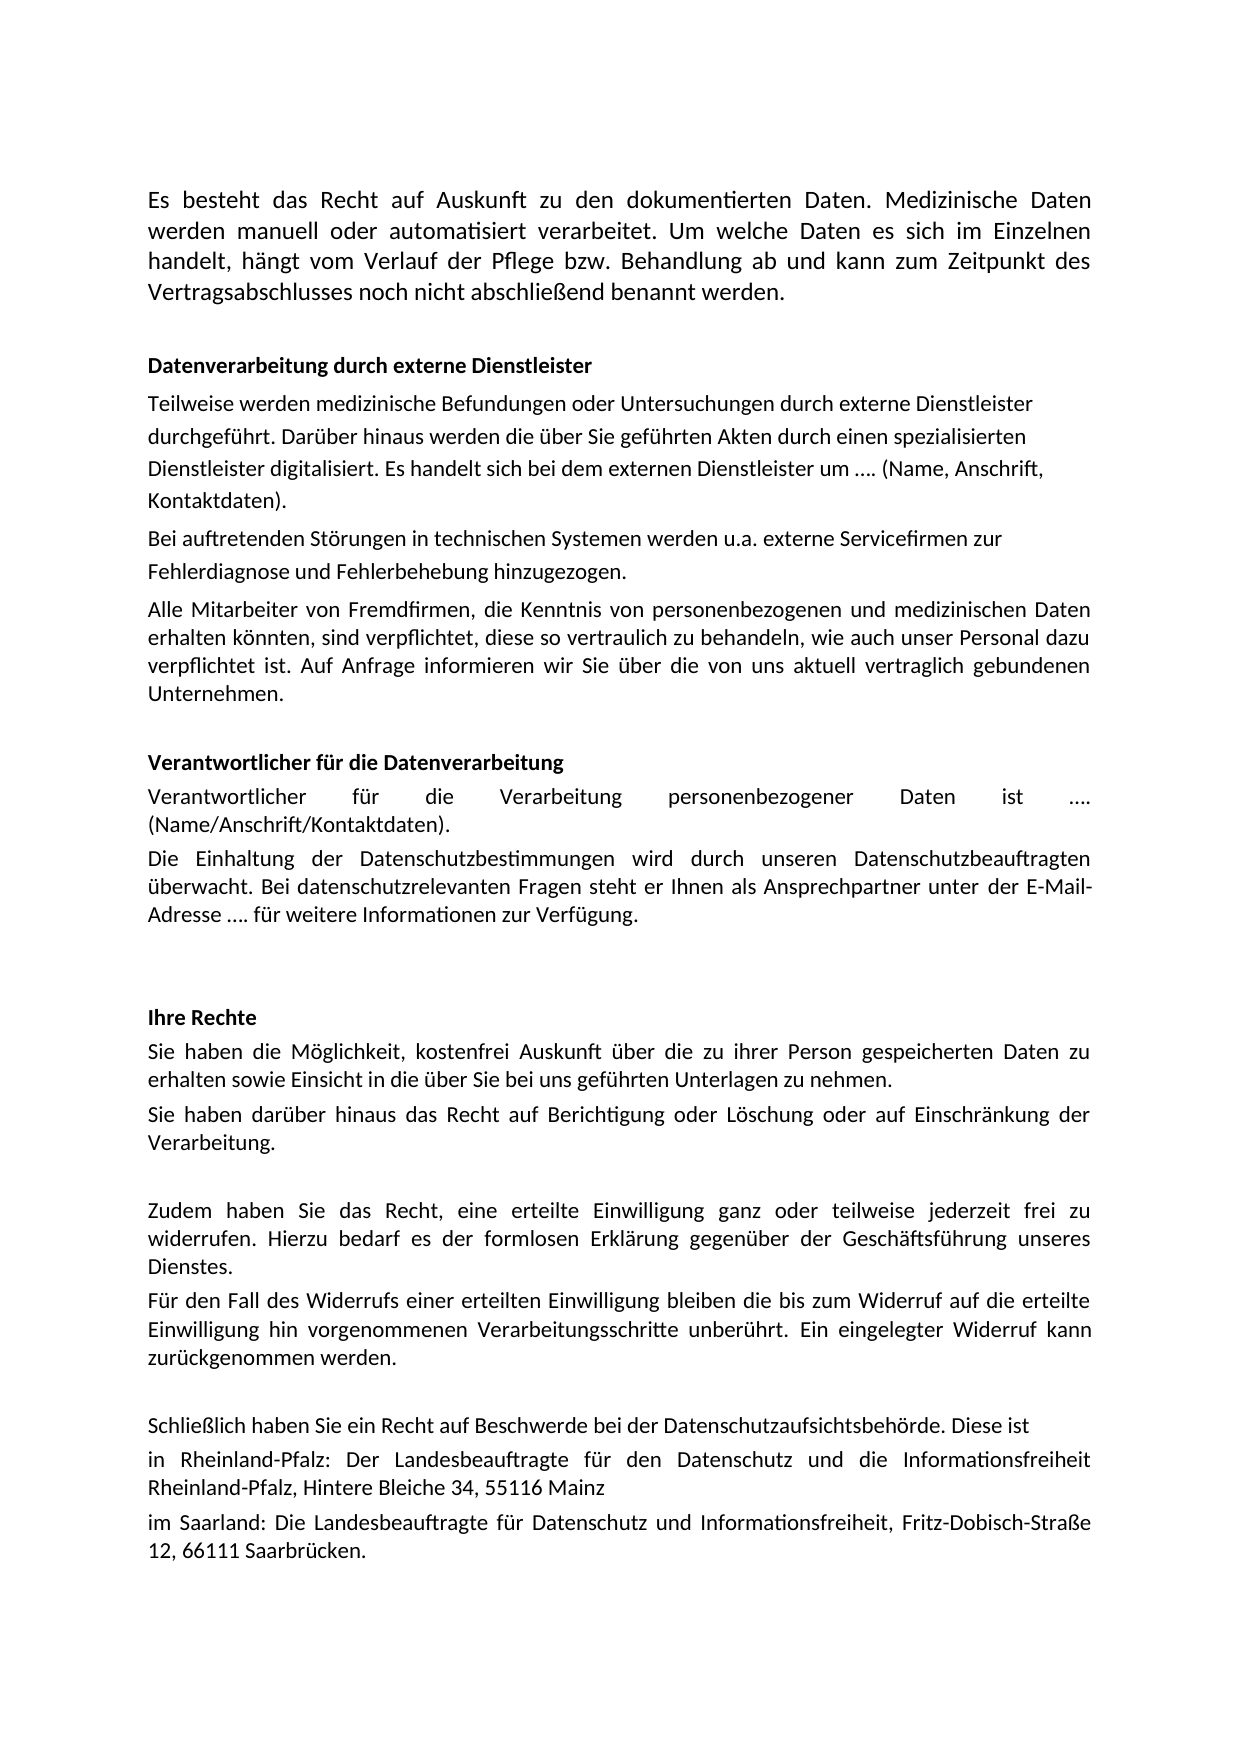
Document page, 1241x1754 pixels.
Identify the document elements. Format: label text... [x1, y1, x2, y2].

text in Rheinland-Pfalz: Der Landesbeauftragte für den Datenschutz und die Informationsfreiheit Rheinland-Pfalz, Hintere Bleiche 34, 55116 Mainz [148, 1446, 1093, 1502]
text Es besteht das Recht auf Auskunft zu den dokumentierten Daten. Medizinische Daten werden manuell oder automatisiert verarbeitet. Um welche Daten es sich im Einzelnen handelt, hängt vom Verlauf der Pflege bzw. Behandlung ab und kann zum Zeitpunkt des Vertragsabschlusses noch nicht abschließend benannt werden. [148, 184, 1093, 306]
text Zudem haben Sie das Recht, eine erteilte Einwilligung ganz oder teilweise jederzeit frei zu widerrufen. Hierzu bedarf es der formlosen Erklärung gegenüber der Geschäftsführung unseres Dienstes. [148, 1196, 1093, 1280]
text Ihre Rechte [148, 1003, 1093, 1031]
text Schließlich haben Sie ein Recht auf Beschwerde bei der Datenschutzaufsichtsbehörde. Diese ist [148, 1411, 1093, 1439]
text Sie haben darüber hinaus das Recht auf Berichtigung oder Löschung oder auf Einschränkung der Verarbeitung. [148, 1100, 1093, 1156]
text Verantwortlicher für die Verarbeitung personenbezogener Daten ist …. (Name/Anschrift/Kontaktdaten). [148, 782, 1093, 838]
text Bei auftretenden Störungen in technischen Systemen werden u.a. externe Servicefirmen zur Fehlerdiagnose und Fehlerbehebung hinzugezogen. [148, 524, 1093, 585]
text Sie haben die Möglichkeit, kostenfrei Auskunft über die zu ihrer Person gespeicherten Daten zu erhalten sowie Einsicht in die über Sie bei uns geführten Unterlagen zu nehmen. [148, 1037, 1093, 1093]
text Teilweise werden medizinische Befundungen oder Untersuchungen durch externe Dienstleister durchgeführt. Darüber hinaus werden die über Sie geführten Akten durch einen spezialisierten Dienstleister digitalisiert. Es handelt sich bei dem externen Dienstleister um …. (Name, Anschrift, Kontaktdaten). [148, 389, 1093, 514]
text im Saarland: Die Landesbeauftragte für Datenschutz und Informationsfreiheit, Fritz-Dobisch-Straße 12, 66111 Saarbrücken. [148, 1508, 1093, 1564]
text Datenverarbeitung durch externe Dienstleister [148, 351, 1093, 379]
text Verantwortlicher für die Datenverarbeitung [148, 748, 1093, 776]
text Für den Fall des Widerrufs einer erteilten Einwilligung bleiben die bis zum Widerruf auf die erteilte Einwilligung hin vorgenommenen Verarbeitungsschritte unberührt. Ein eingelegter Widerruf kann zurückgenommen werden. [148, 1287, 1093, 1371]
text Die Einhaltung der Datenschutzbestimmungen wird durch unseren Datenschutzbeauftragten überwacht. Bei datenschutzrelevanten Fragen steht er Ihnen als Ansprechpartner unter der E-Mail-Adresse …. für weitere Informationen zur Verfügung. [148, 844, 1093, 928]
text Alle Mitarbeiter von Fremdfirmen, die Kenntnis von personenbezogenen und medizinischen Daten erhalten könnten, sind verpflichtet, diese so vertraulich zu behandeln, wie auch unser Personal dazu verpflichtet ist. Auf Anfrage informieren wir Sie über die von uns aktuell vertraglich gebundenen Unternehmen. [148, 595, 1093, 707]
